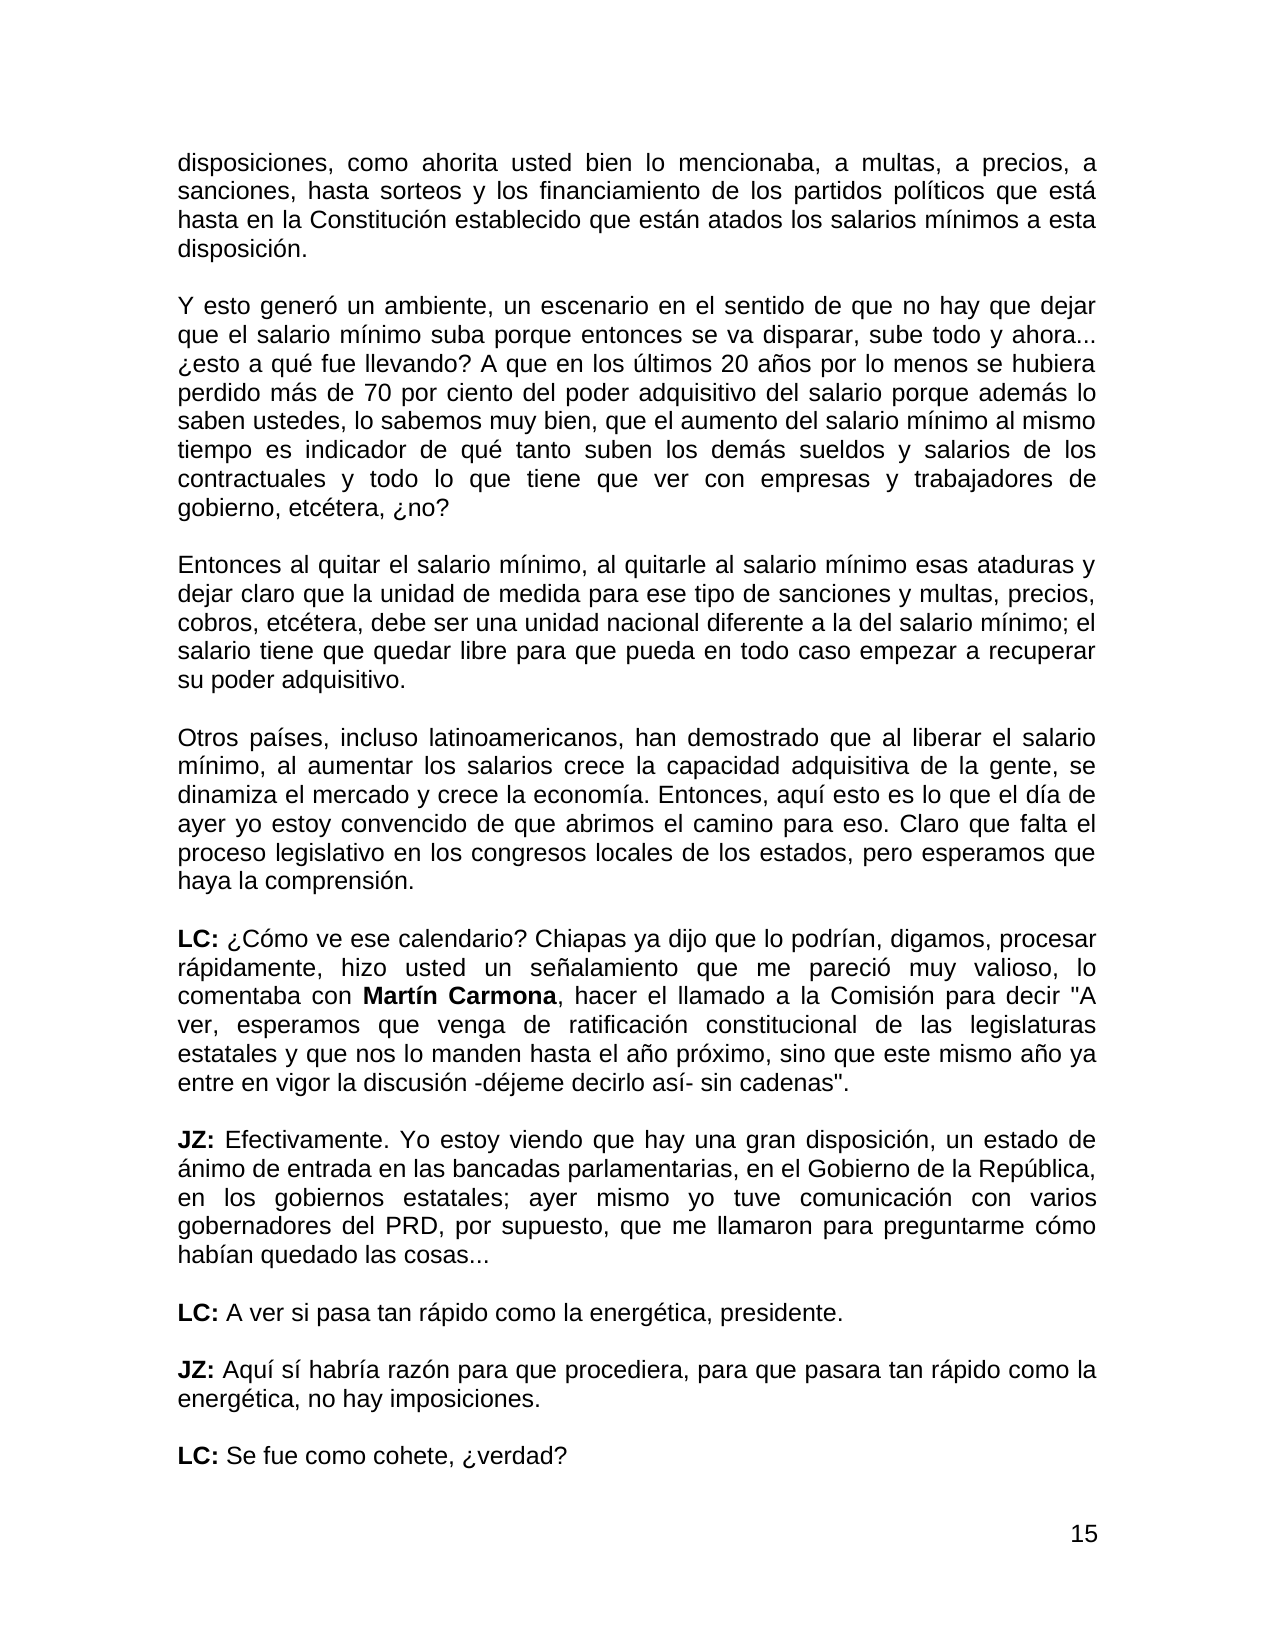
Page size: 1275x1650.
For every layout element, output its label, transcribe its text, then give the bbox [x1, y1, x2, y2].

text LC: A ver si pasa tan rápido como la energética, presidente. [177, 1298, 1098, 1326]
text LC: Se fue como cohete, ¿verdad? [177, 1441, 1098, 1470]
text Otros países, incluso latinoamericanos, han demostrado que al liberar el salario mínimo, al aumentar los salarios crece la capacidad adquisitiva de la gente, se dinamiza el mercado y crece la economía. Entonces, aquí esto es lo que el día de ayer yo estoy convencido de que abrimos el camino para eso. Claro que falta el proceso legislativo en los congresos locales de los estados, pero esperamos que haya la comprensión. [177, 723, 1098, 895]
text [177, 148, 1098, 263]
text Entonces al quitar el salario mínimo, al quitarle al salario mínimo esas ataduras y dejar claro que la unidad de medida para ese tipo de sanciones y multas, precios, cobros, etcétera, debe ser una unidad nacional diferente a la del salario mínimo; el salario tiene que quedar libre para que pueda en todo caso empezar a recuperar su poder adquisitivo. [177, 550, 1098, 694]
text Y esto generó un ambiente, un escenario en el sentido de que no hay que dejar que el salario mínimo suba porque entonces se va disparar, sube todo y ahora... ¿esto a qué fue llevando? A que en los últimos 20 años por lo menos se hubiera perdido más de 70 por ciento del poder adquisitivo del salario porque además lo saben ustedes, lo sabemos muy bien, que el aumento del salario mínimo al mismo tiempo es indicador de qué tanto suben los demás sueldos y salarios de los contractuales y todo lo que tiene que ver con empresas y trabajadores de gobierno, etcétera, ¿no? [177, 291, 1098, 521]
text JZ: Aquí sí habría razón para que procediera, para que pasara tan rápido como la energética, no hay imposiciones. [177, 1355, 1098, 1413]
text LC: ¿Cómo ve ese calendario? Chiapas ya dijo que lo podrían, digamos, procesar rápidamente, hizo usted un señalamiento que me pareció muy valioso, lo comentaba con Martín Carmona, hacer el llamado a la Comisión para decir "A ver, esperamos que venga de ratificación constitucional de las legislaturas estatales y que nos lo manden hasta el año próximo, sino que este mismo año ya entre en vigor la discusión -déjeme decirlo así- sin cadenas". [177, 924, 1098, 1096]
text JZ: Efectivamente. Yo estoy viendo que hay una gran disposición, un estado de ánimo de entrada en las bancadas parlamentarias, en el Gobierno de la República, en los gobiernos estatales; ayer mismo yo tuve comunicación con varios gobernadores del PRD, por supuesto, que me llamaron para preguntarme cómo habían quedado las cosas... [177, 1125, 1098, 1269]
